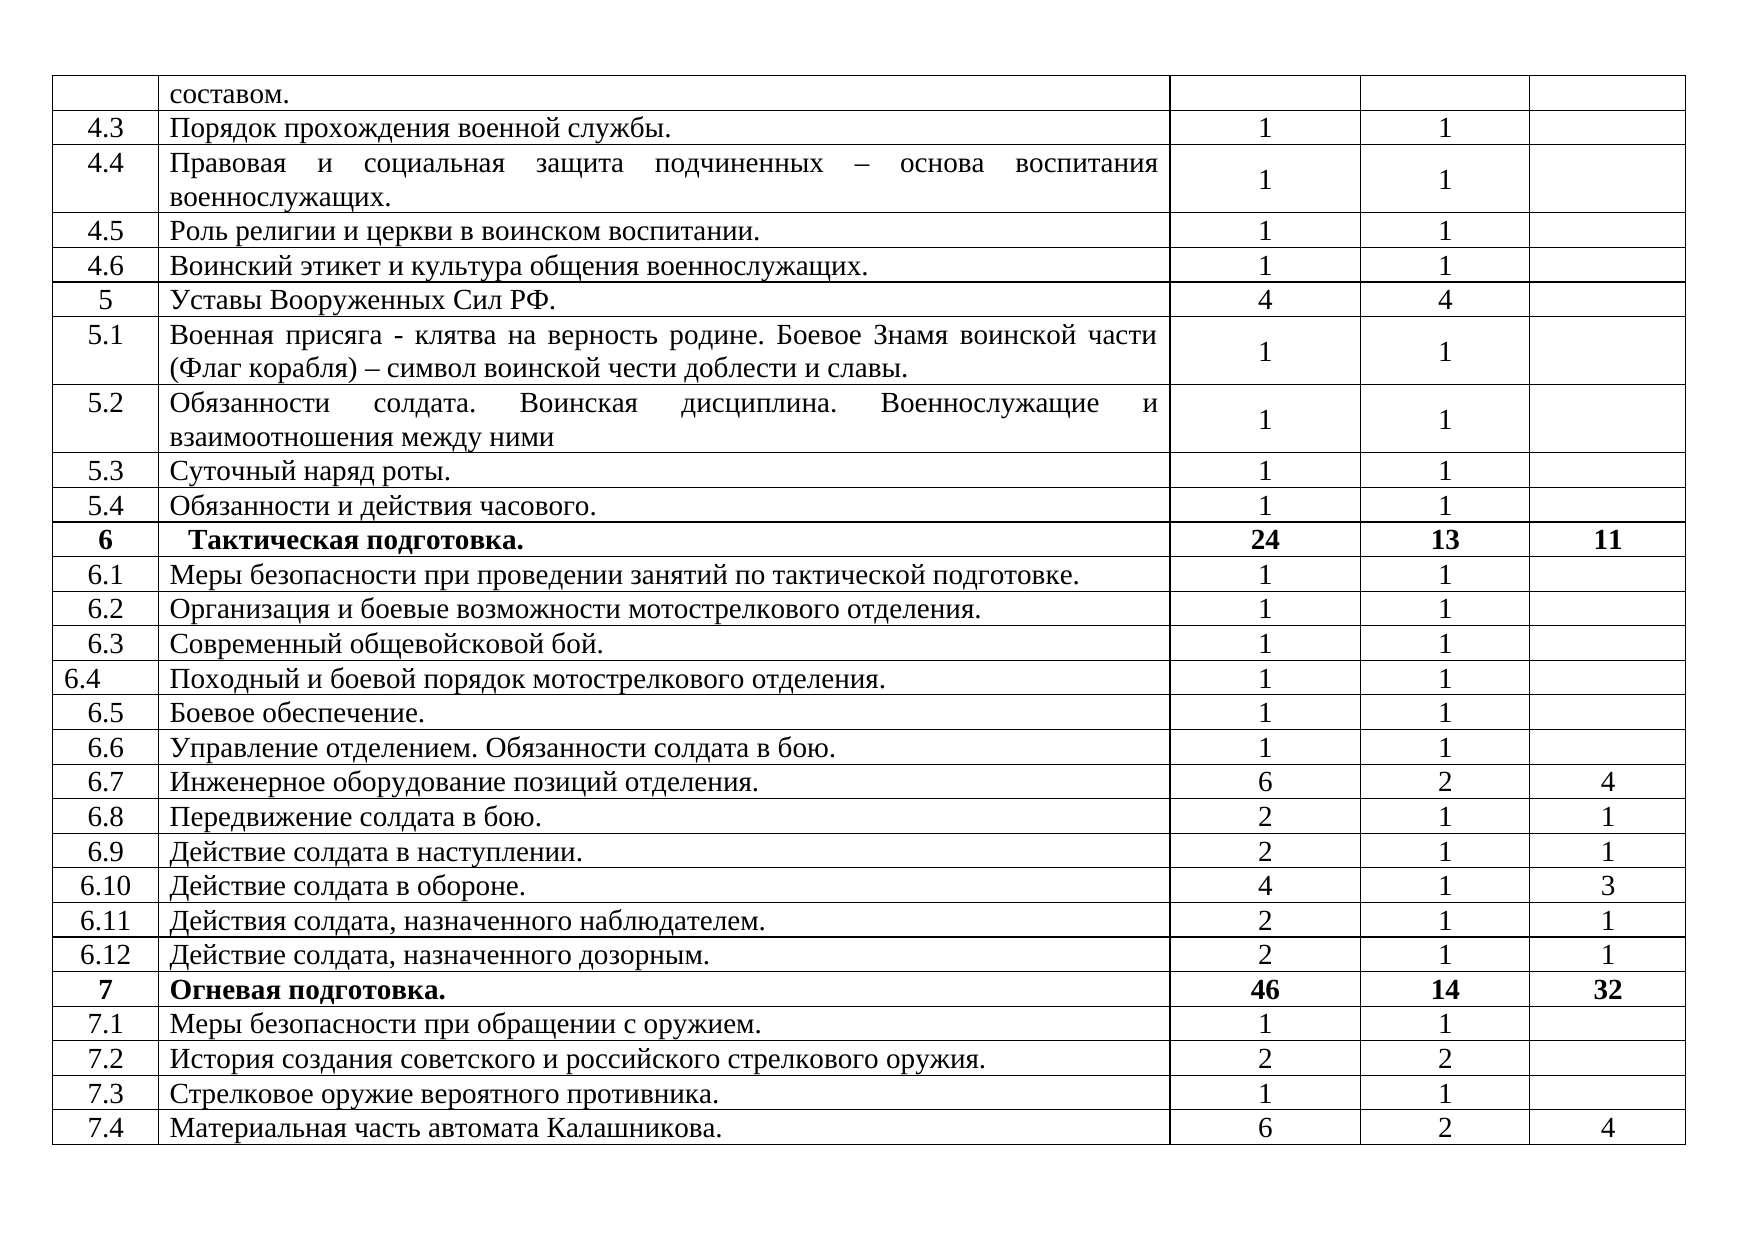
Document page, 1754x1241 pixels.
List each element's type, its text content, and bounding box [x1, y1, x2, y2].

table_cell 4 [1171, 868, 1360, 902]
table_cell Уставы Вооруженных Сил РФ. [159, 283, 1169, 316]
table_cell 2 [1361, 1110, 1529, 1144]
table_cell 4 [1171, 283, 1360, 316]
table_cell 1 [1361, 385, 1529, 452]
table_cell Организация и боевые возможности мотострелкового отделения. [159, 592, 1169, 625]
table_cell [1530, 145, 1685, 212]
table_cell История создания советского и российского стрелкового оружия. [159, 1041, 1169, 1075]
table_cell Меры безопасности при проведении занятий по тактической подготовке. [159, 557, 1169, 591]
table_cell 4 [1530, 1110, 1685, 1144]
table_cell 6.10 [53, 868, 158, 902]
table_cell [1530, 453, 1685, 487]
table_cell Современный общевойсковой бой. [159, 626, 1169, 660]
table_cell Передвижение солдата в бою. [159, 799, 1169, 833]
table_cell 1 [1171, 592, 1360, 625]
table_cell 1 [1361, 111, 1529, 144]
table_cell 14 [1361, 972, 1529, 1006]
table_cell [1530, 248, 1685, 281]
table_cell 5.1 [53, 317, 158, 384]
table_cell 6.3 [53, 626, 158, 660]
table_cell 5 [53, 283, 158, 316]
table_cell 6.1 [53, 557, 158, 591]
table_cell [1530, 592, 1685, 625]
table_cell 1 [1361, 730, 1529, 763]
table_cell 6.5 [53, 695, 158, 729]
table_cell 1 [1361, 1007, 1529, 1040]
table_cell Тактическая подготовка. [159, 523, 1169, 556]
table_cell Действие солдата в наступлении. [159, 834, 1169, 867]
table_cell [1530, 695, 1685, 729]
table_cell 1 [1171, 111, 1360, 144]
table_cell 3 [1530, 868, 1685, 902]
table_cell Воинский этикет и культура общения военнослужащих. [159, 248, 1169, 281]
table_cell 1 [1171, 1007, 1360, 1040]
table_cell 1 [1361, 453, 1529, 487]
table_cell 6 [1171, 765, 1360, 798]
table_cell Обязанности и действия часового. [159, 488, 1169, 521]
table_cell 1 [1361, 626, 1529, 660]
table_cell [1530, 626, 1685, 660]
table_cell Стрелковое оружие вероятного противника. [159, 1076, 1169, 1109]
table_cell Действия солдата, назначенного наблюдателем. [159, 903, 1169, 936]
table_cell 4.3 [53, 111, 158, 144]
table_cell 4.6 [53, 248, 158, 281]
table_cell 1 [1361, 1076, 1529, 1109]
table_cell 5.2 [53, 385, 158, 452]
table_cell 1 [1171, 488, 1360, 521]
table_cell 4 [1361, 283, 1529, 316]
table_cell Действие солдата в обороне. [159, 868, 1169, 902]
table_cell Действие солдата, назначенного дозорным. [159, 938, 1169, 971]
table_cell 6.4 [53, 661, 158, 694]
table_cell [1530, 1007, 1685, 1040]
table_cell 1 [1530, 799, 1685, 833]
table_cell 7.1 [53, 1007, 158, 1040]
table_cell Материальная часть автомата Калашникова. [159, 1110, 1169, 1144]
table_cell 1 [1361, 248, 1529, 281]
table_cell Обязанности солдата. Воинская дисциплина. Военнослужащие и взаимоотношения между ними [159, 385, 1169, 452]
table_cell 1 [1361, 317, 1529, 384]
table_cell 1 [1171, 145, 1360, 212]
table_cell 1 [1361, 145, 1529, 212]
table_cell Боевое обеспечение. [159, 695, 1169, 729]
table_cell 6.12 [53, 938, 158, 971]
table_cell Порядок прохождения военной службы. [159, 111, 1169, 144]
table_cell 46 [1171, 972, 1360, 1006]
table_cell 1 [1530, 834, 1685, 867]
table_cell 1 [1171, 557, 1360, 591]
table_cell 4.4 [53, 145, 158, 212]
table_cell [159, 76, 1169, 109]
table_cell [1530, 76, 1685, 109]
table_cell 5.3 [53, 453, 158, 487]
table_cell 1 [1361, 868, 1529, 902]
table_cell 6 [1171, 1110, 1360, 1144]
table_cell 1 [1530, 903, 1685, 936]
table_cell 1 [1171, 317, 1360, 384]
table_cell [1530, 213, 1685, 247]
table_cell 2 [1171, 1041, 1360, 1075]
table_cell 1 [1530, 938, 1685, 971]
table_cell 6.2 [53, 592, 158, 625]
table_cell 1 [1361, 557, 1529, 591]
table_cell 1 [1171, 248, 1360, 281]
table_cell 1 [1171, 626, 1360, 660]
table_cell [1530, 385, 1685, 452]
table_cell 1 [1171, 453, 1360, 487]
table_cell 1 [1361, 903, 1529, 936]
table_cell 2 [1361, 765, 1529, 798]
table_cell [1530, 317, 1685, 384]
table_cell Суточный наряд роты. [159, 453, 1169, 487]
table_cell 24 [1171, 523, 1360, 556]
table_cell 1 [1361, 695, 1529, 729]
table_cell 2 [1361, 1041, 1529, 1075]
table_cell 6 [53, 523, 158, 556]
table_cell [1530, 557, 1685, 591]
table_cell 2 [1171, 938, 1360, 971]
table_cell 6.11 [53, 903, 158, 936]
table_cell 32 [1530, 972, 1685, 1006]
table_cell 1 [1171, 730, 1360, 763]
table_cell Походный и боевой порядок мотострелкового отделения. [159, 661, 1169, 694]
table_cell Инженерное оборудование позиций отделения. [159, 765, 1169, 798]
table_cell [1530, 661, 1685, 694]
table_cell 1 [1171, 385, 1360, 452]
table_cell 1 [1361, 76, 1529, 109]
table_cell 4.2 [53, 76, 158, 109]
table_cell 13 [1361, 523, 1529, 556]
table_cell 6.7 [53, 765, 158, 798]
table_cell 1 [1171, 661, 1360, 694]
table_cell 1 [1361, 661, 1529, 694]
table_cell [1530, 111, 1685, 144]
table_cell 4.5 [53, 213, 158, 247]
table_cell 6.6 [53, 730, 158, 763]
table_cell 7 [53, 972, 158, 1006]
table_cell [1530, 488, 1685, 521]
table_cell 2 [1171, 834, 1360, 867]
table_cell 7.2 [53, 1041, 158, 1075]
table_cell Управление отделением. Обязанности солдата в бою. [159, 730, 1169, 763]
table_cell 7.4 [53, 1110, 158, 1144]
table_cell 1 [1361, 799, 1529, 833]
table_cell 11 [1530, 523, 1685, 556]
table_cell 1 [1171, 76, 1360, 109]
table_cell [1530, 1076, 1685, 1109]
table_cell 4 [1530, 765, 1685, 798]
table_cell 2 [1171, 799, 1360, 833]
table_cell 1 [1361, 938, 1529, 971]
table_cell 6.9 [53, 834, 158, 867]
table_cell 1 [1171, 213, 1360, 247]
table_cell 6.8 [53, 799, 158, 833]
table_cell 1 [1361, 592, 1529, 625]
table_cell Меры безопасности при обращении с оружием. [159, 1007, 1169, 1040]
table_cell Правовая и социальная защита подчиненных – основа воспитания военнослужащих. [159, 145, 1169, 212]
table_cell Военная присяга - клятва на верность родине. Боевое Знамя воинской части (Флаг корабля) – символ воинской чести доблести и славы. [159, 317, 1169, 384]
table_cell Огневая подготовка. [159, 972, 1169, 1006]
table_cell 7.3 [53, 1076, 158, 1109]
table_cell 2 [1171, 903, 1360, 936]
table_cell [1530, 283, 1685, 316]
table_cell 5.4 [53, 488, 158, 521]
table_cell [1530, 1041, 1685, 1075]
table_cell Роль религии и церкви в воинском воспитании. [159, 213, 1169, 247]
table_cell 1 [1361, 213, 1529, 247]
table_cell 1 [1171, 1076, 1360, 1109]
table_cell 1 [1361, 488, 1529, 521]
table_cell [1530, 730, 1685, 763]
table_cell 1 [1171, 695, 1360, 729]
table_cell 1 [1361, 834, 1529, 867]
